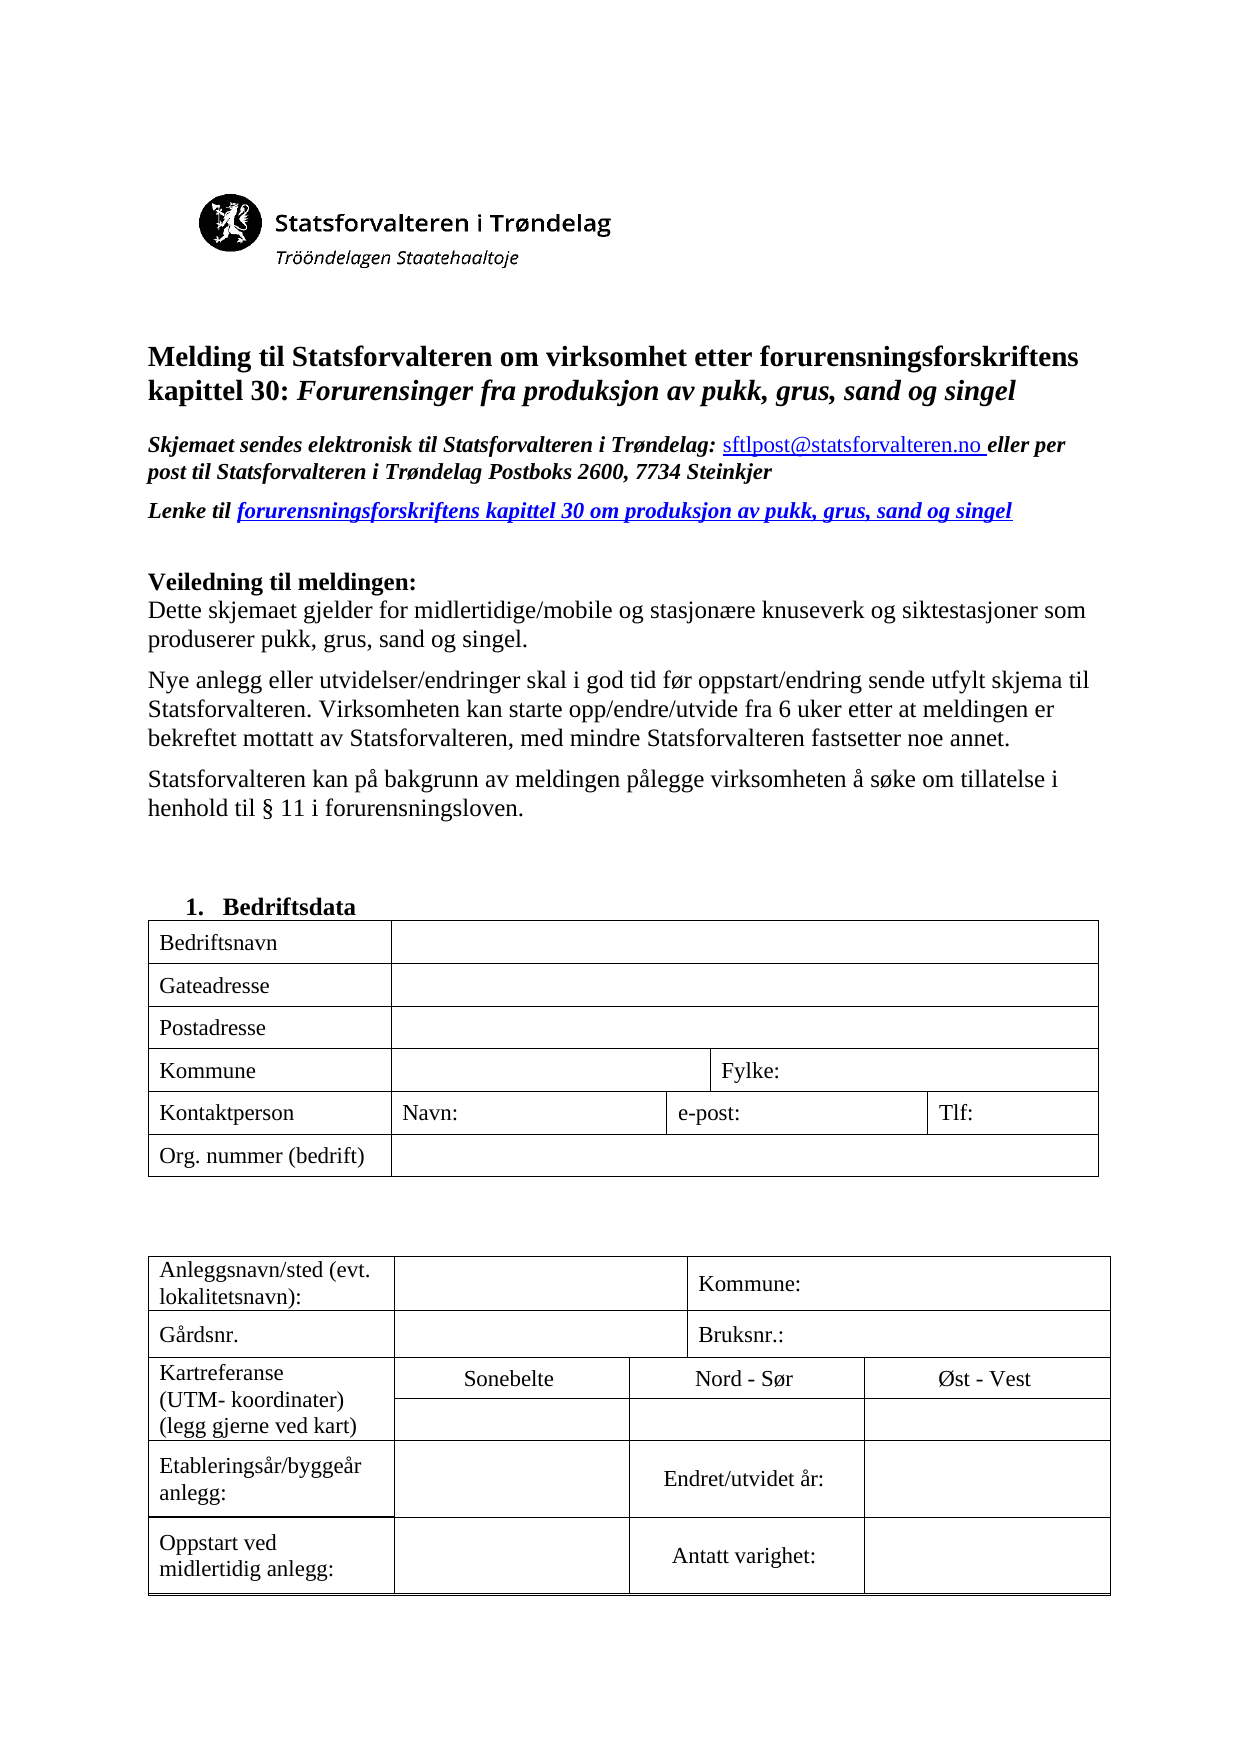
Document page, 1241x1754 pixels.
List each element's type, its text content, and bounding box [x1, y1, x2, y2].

table_cell Navn: [392, 1092, 666, 1133]
table_cell Kommune [149, 1049, 391, 1091]
text Statsforvalteren kan på bakgrunn av meldingen pålegge virksomheten å søke om tillatelse i henhold til § 11 i forurensningsloven. [148, 764, 1093, 822]
text Melding til Statsforvalteren om virksomhet etter forurensningsforskriftens kapittel 30: Forurensinger fra produksjon av pukk, grus, sand og singel [148, 339, 1093, 406]
table_header [395, 1257, 687, 1310]
table_cell [392, 964, 1098, 1006]
table_cell Nord - Sør [630, 1358, 864, 1398]
table_cell Etableringsår/byggeår anlegg: [149, 1441, 394, 1516]
table_cell [392, 1135, 1098, 1176]
table_cell Fylke: [711, 1049, 1098, 1091]
text Veiledning til meldingen: [148, 567, 1093, 595]
table_cell [392, 1007, 1098, 1048]
table_cell Antatt varighet: [630, 1518, 864, 1593]
table_header Kommune: [688, 1257, 1110, 1310]
table_cell [865, 1518, 1110, 1593]
table_cell Oppstart ved midlertidig anlegg: [149, 1518, 394, 1593]
text Lenke til forurensningsforskriftens kapittel 30 om produksjon av pukk, grus, sand og singel [148, 497, 1093, 523]
table_cell Endret/utvidet år: [630, 1441, 864, 1516]
table_cell [630, 1399, 864, 1440]
picture [147, 147, 737, 311]
text Skjemaet sendes elektronisk til Statsforvalteren i Trøndelag: sftlpost@statsforvalteren.no eller per post til Statsforvalteren i Trøndelag Postboks 2600, 7734 Steinkjer [148, 431, 1093, 484]
table_header Anleggsnavn/sted (evt. lokalitetsnavn): [149, 1257, 394, 1310]
table_cell [392, 1049, 710, 1091]
table_cell Gateadresse [149, 964, 391, 1006]
table_header [392, 921, 1098, 963]
table_cell Bruksnr.: [688, 1311, 1110, 1357]
table_cell [865, 1441, 1110, 1516]
table_cell Org. nummer (bedrift) [149, 1135, 391, 1176]
table_cell Øst - Vest [865, 1358, 1110, 1398]
table_cell Kartreferanse (UTM- koordinater) (legg gjerne ved kart) [149, 1358, 394, 1440]
table_cell e-post: [667, 1092, 927, 1133]
list Bedriftsdata [185, 892, 1093, 920]
table_cell [865, 1399, 1110, 1440]
table_cell Postadresse [149, 1007, 391, 1048]
table_cell Sonebelte [395, 1358, 629, 1398]
table_cell [395, 1399, 629, 1440]
table_header Bedriftsnavn [149, 921, 391, 963]
table_cell [395, 1311, 687, 1357]
table_cell [395, 1441, 629, 1516]
table_cell [395, 1518, 629, 1593]
table_cell Kontaktperson [149, 1092, 391, 1133]
text Nye anlegg eller utvidelser/endringer skal i god tid før oppstart/endring sende utfylt skjema til Statsforvalteren. Virksomheten kan starte opp/endre/utvide fra 6 uker etter at meldingen er bekreftet mottatt av Statsforvalteren, med mindre Statsforvalteren fastsetter noe annet. [148, 665, 1093, 752]
table_cell Gårdsnr. [149, 1311, 394, 1357]
text Dette skjemaet gjelder for midlertidige/mobile og stasjonære knuseverk og siktestasjoner som produserer pukk, grus, sand og singel. [148, 595, 1093, 653]
table_cell Tlf: [928, 1092, 1098, 1133]
